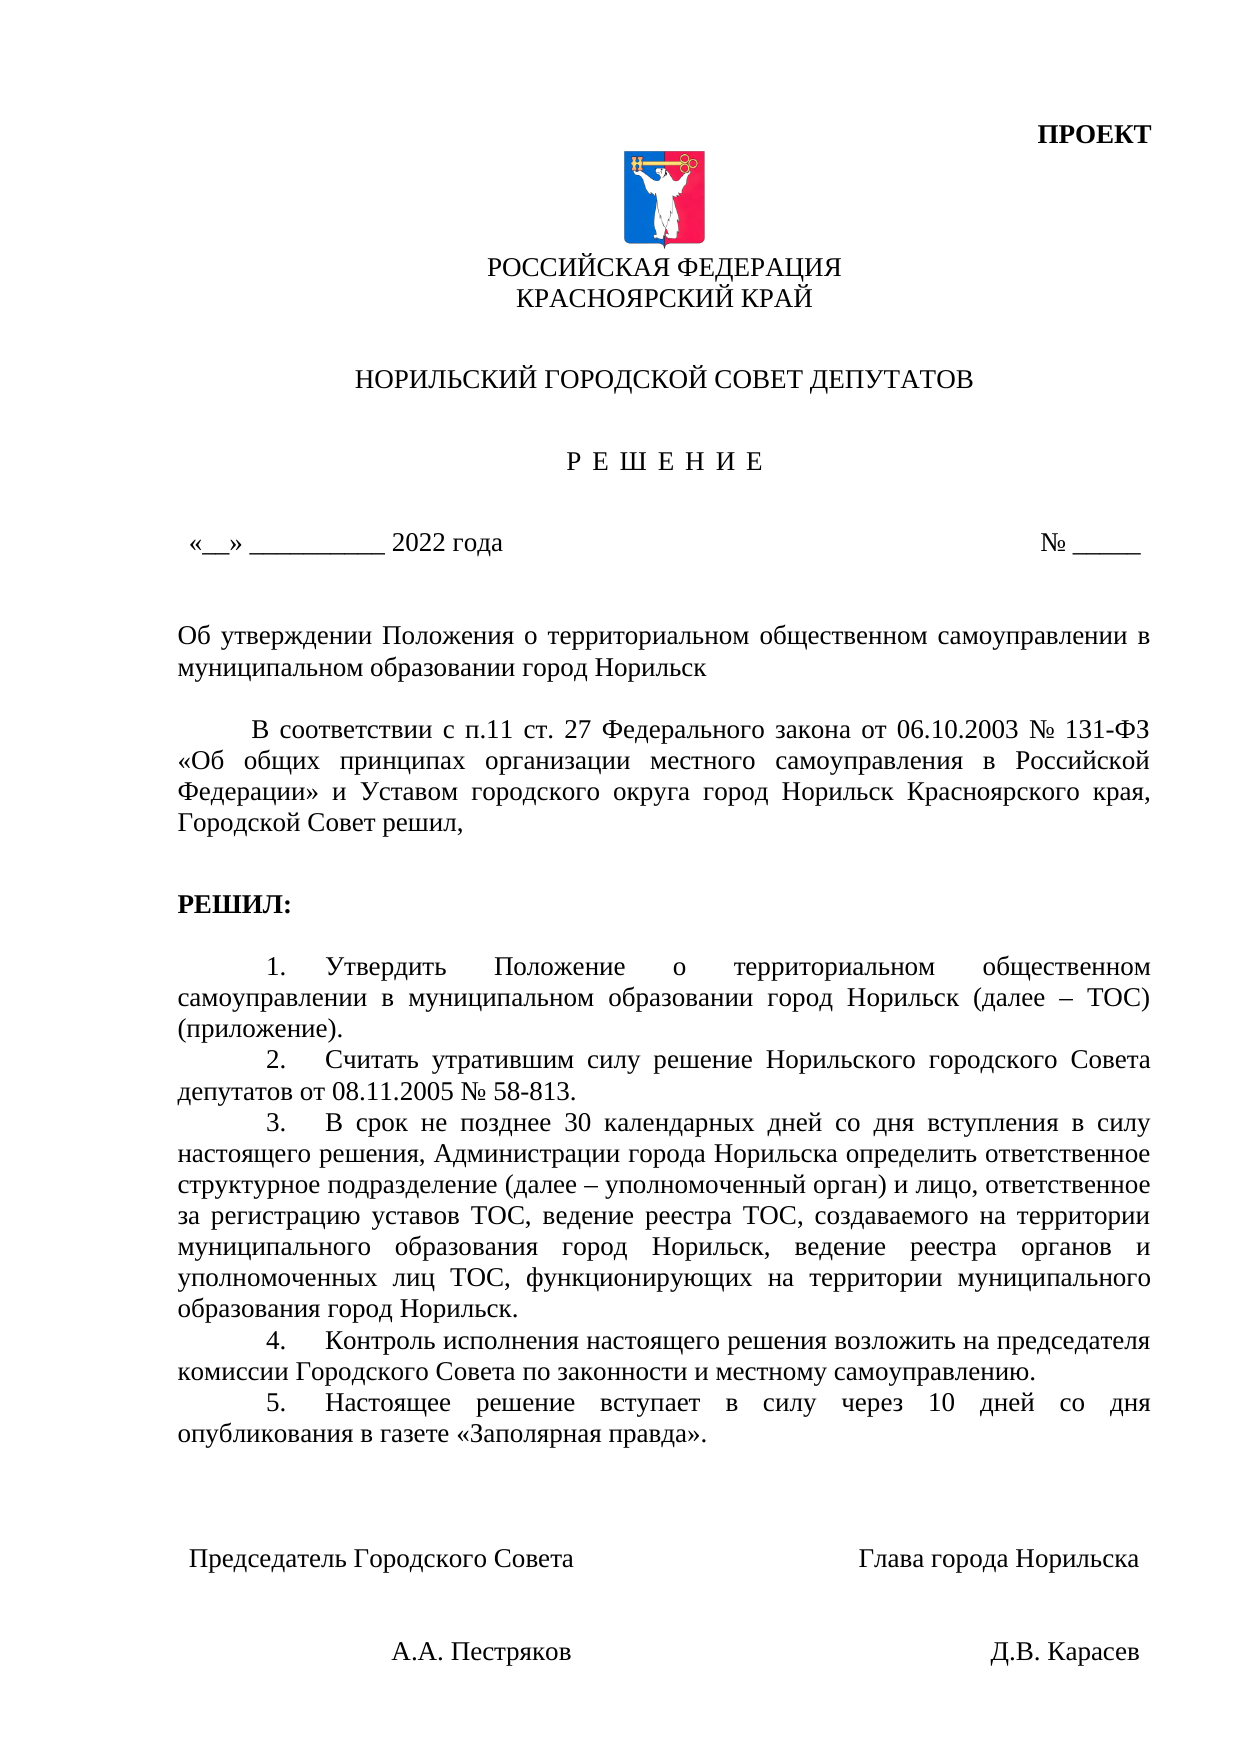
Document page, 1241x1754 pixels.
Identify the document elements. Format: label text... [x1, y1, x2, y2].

text ПРОЕКТ [177, 118, 1152, 149]
list В срок не позднее 30 календарных дней со дня вступления в силу настоящего решения, Администрации города Норильска определить ответственное структурное подразделение (далее – уполномоченный орган) и лицо, ответственное за регистрацию уставов ТОС, ведение реестра ТОС, создаваемого на территории муниципального образования город Норильск, ведение реестра органов и уполномоченных лиц ТОС, функционирующих на территории муниципального образования город Норильск. [177, 1106, 1152, 1324]
table_header Председатель Городского Совета А.А. Пестряков [177, 1542, 649, 1666]
text РЕШИЛ: [177, 888, 1152, 919]
text НОРИЛЬСКИЙ ГОРОДСКОЙ СОВЕТ ДЕПУТАТОВ [177, 363, 1152, 394]
text В соответствии с п.11 ст. 27 Федерального закона от 06.10.2003 № 131-ФЗ «Об общих принципах организации местного самоуправления в Российской Федерации» и Уставом городского округа город Норильск Красноярского края, Городской Совет решил, [177, 713, 1152, 837]
table_header № _____ [638, 526, 1152, 557]
list Утвердить Положение о территориальном общественном самоуправлении в муниципальном образовании город Норильск (далее – ТОС) (приложение). [177, 950, 1152, 1043]
text Об утверждении Положения о территориальном общественном самоуправлении в муниципальном образовании город Норильск [177, 619, 1152, 682]
table_header «__» __________ 2022 года [177, 526, 638, 557]
text РОССИЙСКАЯ ФЕДЕРАЦИЯ [177, 251, 1152, 282]
text Р Е Ш Е Н И Е [177, 445, 1152, 476]
table_header Глава города Норильска Д.В. Карасев [649, 1542, 1151, 1666]
list Контроль исполнения настоящего решения возложить на председателя комиссии Городского Совета по законности и местному самоуправлению. [177, 1324, 1152, 1386]
list Настоящее решение вступает в силу через 10 дней со дня опубликования в газете «Заполярная правда». [177, 1386, 1152, 1448]
picture [622, 149, 707, 251]
list Считать утратившим силу решение Норильского городского Совета депутатов от 08.11.2005 № 58-813. [177, 1043, 1152, 1106]
text КРАСНОЯРСКИЙ КРАЙ [177, 282, 1152, 313]
